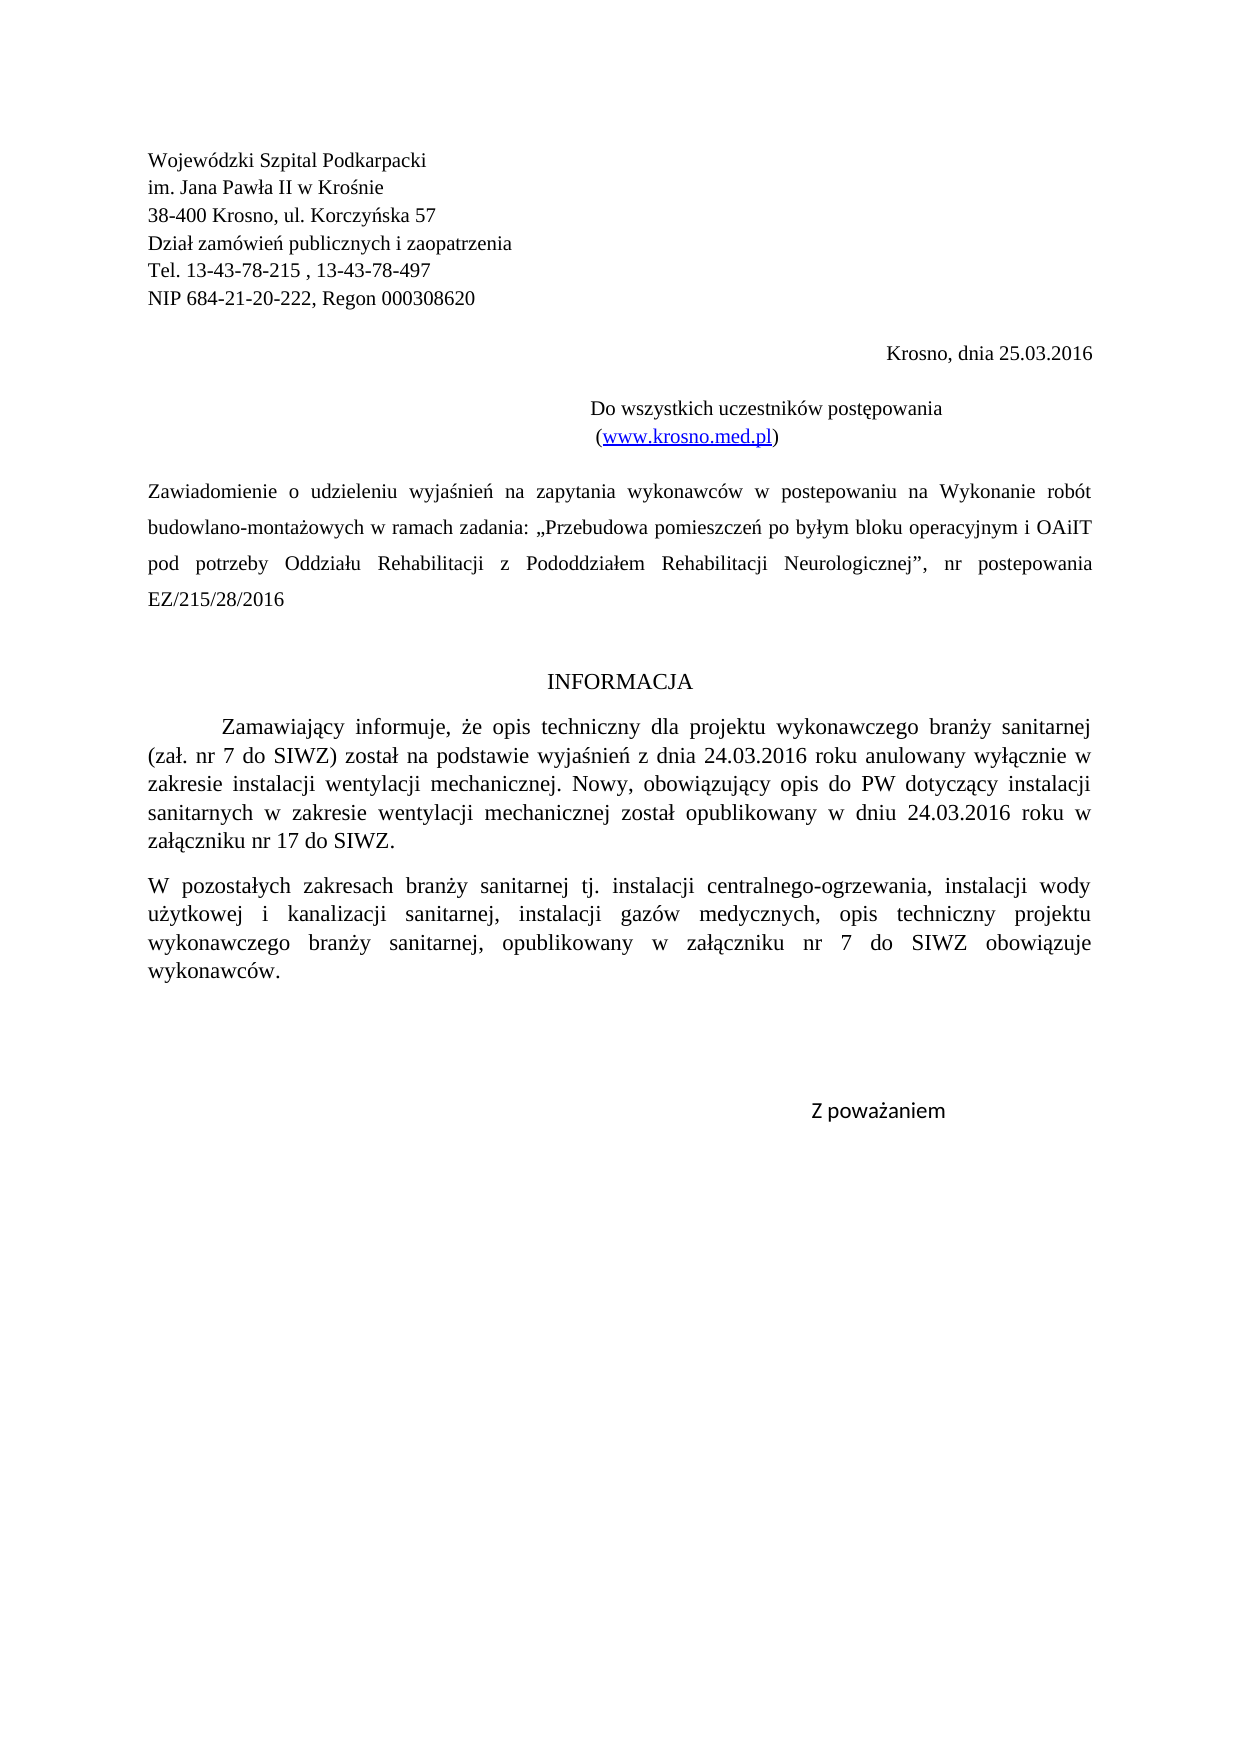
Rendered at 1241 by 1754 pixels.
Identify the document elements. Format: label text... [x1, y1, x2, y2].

text Do wszystkich uczestników postępowania [590, 396, 1093, 420]
text NIP 684-21-20-222, Regon 000308620 [148, 286, 1093, 310]
text (www.krosno.med.pl) [148, 424, 1093, 448]
text 38-400 Krosno, ul. Korczyńska 57 [148, 203, 1093, 227]
text im. Jana Pawła II w Krośnie [148, 175, 1093, 199]
text Zamawiający informuje, że opis techniczny dla projektu wykonawczego branży sanitarnej (zał. nr 7 do SIWZ) został na podstawie wyjaśnień z dnia 24.03.2016 roku anulowany wyłącznie w zakresie instalacji wentylacji mechanicznej. Nowy, obowiązujący opis do PW dotyczący instalacji sanitarnych w zakresie wentylacji mechanicznej został opublikowany w dniu 24.03.2016 roku w załączniku nr 17 do SIWZ. [148, 713, 1093, 853]
text Krosno, dnia 25.03.2016 [148, 341, 1093, 365]
text Dział zamówień publicznych i zaopatrzenia [148, 230, 1093, 254]
text Tel. 13-43-78-215 , 13-43-78-497 [148, 258, 1093, 282]
text Wojewódzki Szpital Podkarpacki [148, 148, 1093, 172]
text Z poważaniem [148, 1096, 1093, 1124]
text Zawiadomienie o udzieleniu wyjaśnień na zapytania wykonawców w postepowaniu na Wykonanie robót budowlano-montażowych w ramach zadania: „Przebudowa pomieszczeń po byłym bloku operacyjnym i OAiIT pod potrzeby Oddziału Rehabilitacji z Pododdziałem Rehabilitacji Neurologicznej”, nr postepowania EZ/215/28/2016 [148, 479, 1093, 611]
text W pozostałych zakresach branży sanitarnej tj. instalacji centralnego-ogrzewania, instalacji wody użytkowej i kanalizacji sanitarnej, instalacji gazów medycznych, opis techniczny projektu wykonawczego branży sanitarnej, opublikowany w załączniku nr 7 do SIWZ obowiązuje wykonawców. [148, 872, 1093, 984]
text INFORMACJA [148, 668, 1093, 694]
